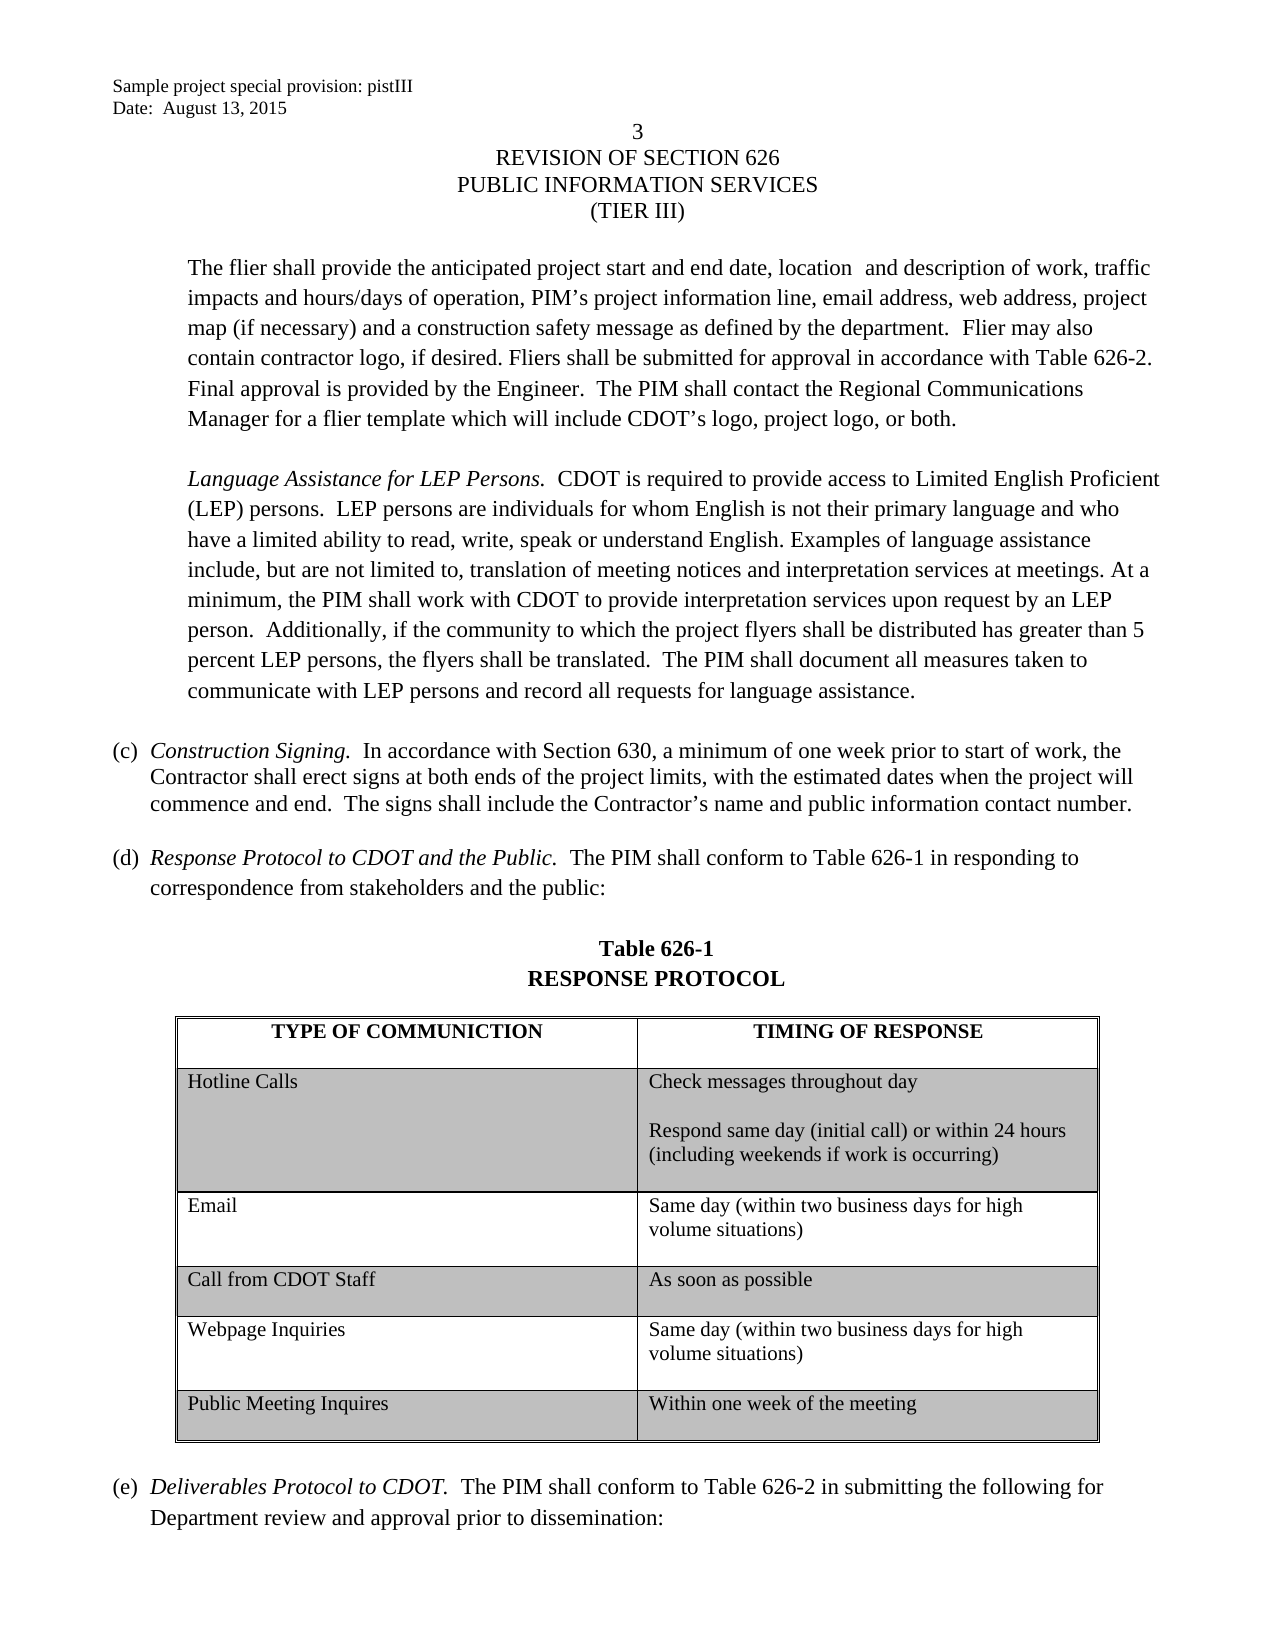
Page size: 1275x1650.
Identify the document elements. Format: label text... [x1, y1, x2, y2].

table_cell Webpage Inquiries [178, 1317, 637, 1390]
list Language Assistance for LEP Persons. CDOT is required to provide access to Limited English Proficient (LEP) persons. LEP persons are individuals for whom English is not their primary language and who have a limited ability to read, write, speak or understand English. Examples of language assistance include, but are not limited to, translation of meeting notices and interpretation services at meetings. At a minimum, the PIM shall work with CDOT to provide interpretation services upon request by an LEP person. Additionally, if the community to which the project flyers shall be distributed has greater than 5 percent LEP persons, the flyers shall be translated. The PIM shall document all measures taken to communicate with LEP persons and record all requests for language assistance. [187, 465, 1162, 703]
list Response Protocol to CDOT and the Public. The PIM shall conform to Table 626-1 in responding to correspondence from stakeholders and the public: [112, 844, 1162, 901]
text PUBLIC INFORMATION SERVICES [112, 171, 1162, 197]
table_cell Same day (within two business days for high volume situations) [638, 1193, 1097, 1266]
table_cell Within one week of the meeting [638, 1391, 1097, 1440]
text 3 [112, 118, 1162, 144]
table_cell Check messages throughout day Respond same day (initial call) or within 24 hours (including weekends if work is occurring) [638, 1069, 1097, 1191]
table_cell Call from CDOT Staff [178, 1267, 637, 1316]
list Construction Signing. In accordance with Section 630, a minimum of one week prior to start of work, the Contractor shall erect signs at both ends of the project limits, with the estimated dates when the project will commence and end. The signs shall include the Contractor’s name and public information contact number. [112, 737, 1162, 844]
table_cell Public Meeting Inquires [178, 1391, 637, 1440]
table_cell Hotline Calls [178, 1069, 637, 1191]
table_header TIMING OF RESPONSE [638, 1019, 1097, 1068]
text REVISION OF SECTION 626 [112, 144, 1162, 171]
table_header TYPE OF COMMUNICTION [178, 1019, 637, 1068]
table_cell Email [178, 1193, 637, 1266]
list Deliverables Protocol to CDOT. The PIM shall conform to Table 626-2 in submitting the following for Department review and approval prior to dissemination: [112, 1473, 1162, 1530]
table_cell As soon as possible [638, 1267, 1097, 1316]
list The flier shall provide the anticipated project start and end date, location and description of work, traffic impacts and hours/days of operation, PIM’s project information line, email address, web address, project map (if necessary) and a construction safety message as defined by the department. Flier may also contain contractor logo, if desired. Fliers shall be submitted for approval in accordance with Table 626-2. Final approval is provided by the Engineer. The PIM shall contact the Regional Communications Manager for a flier template which will include CDOT’s logo, project logo, or both. [187, 254, 1162, 431]
table_cell Same day (within two business days for high volume situations) [638, 1317, 1097, 1390]
list Table 626-1 RESPONSE PROTOCOL [150, 935, 1162, 991]
text (TIER III) [112, 197, 1162, 223]
